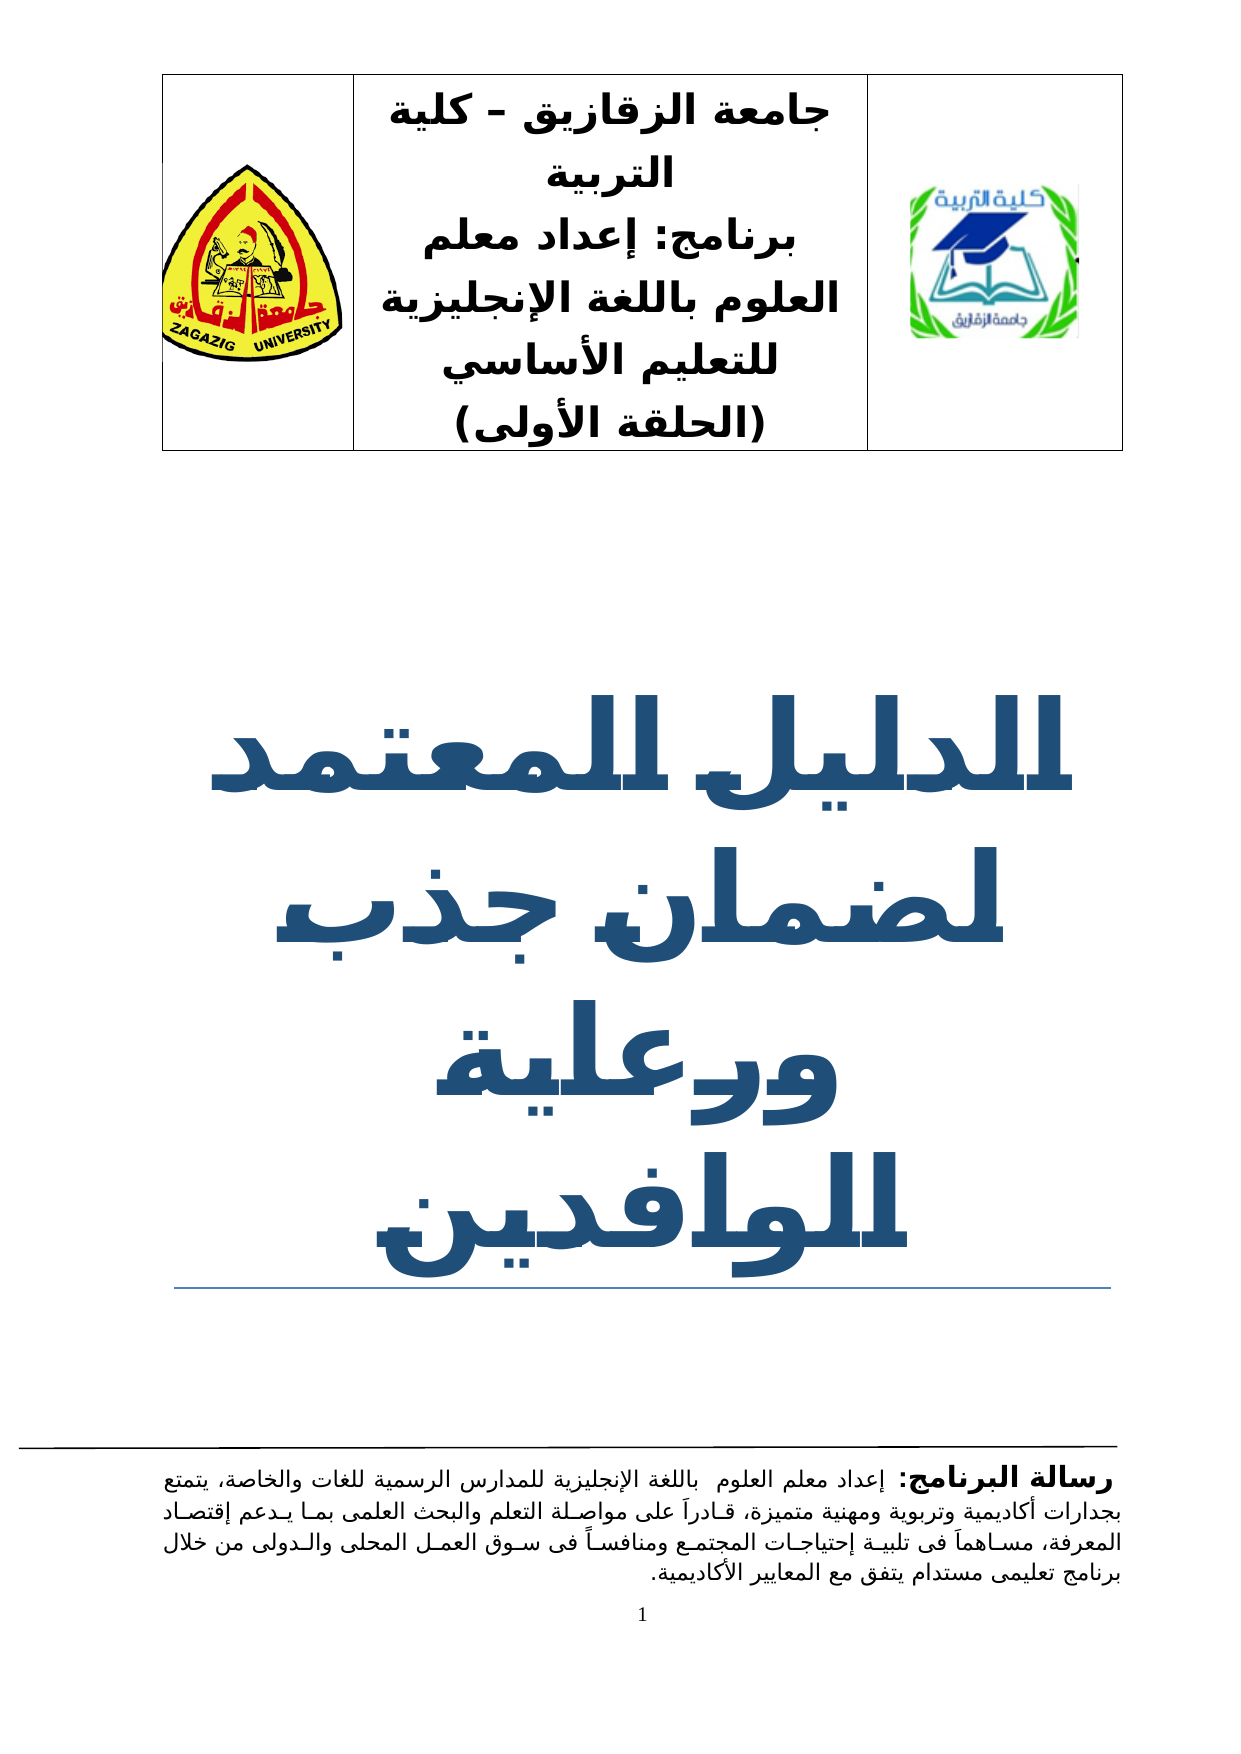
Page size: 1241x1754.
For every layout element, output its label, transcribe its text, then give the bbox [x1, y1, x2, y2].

picture [910, 184, 1080, 340]
table_header الدليل المعتمد لضمان جذب ورعاية الوافدين [163, 669, 1122, 1321]
picture [162, 163, 343, 362]
